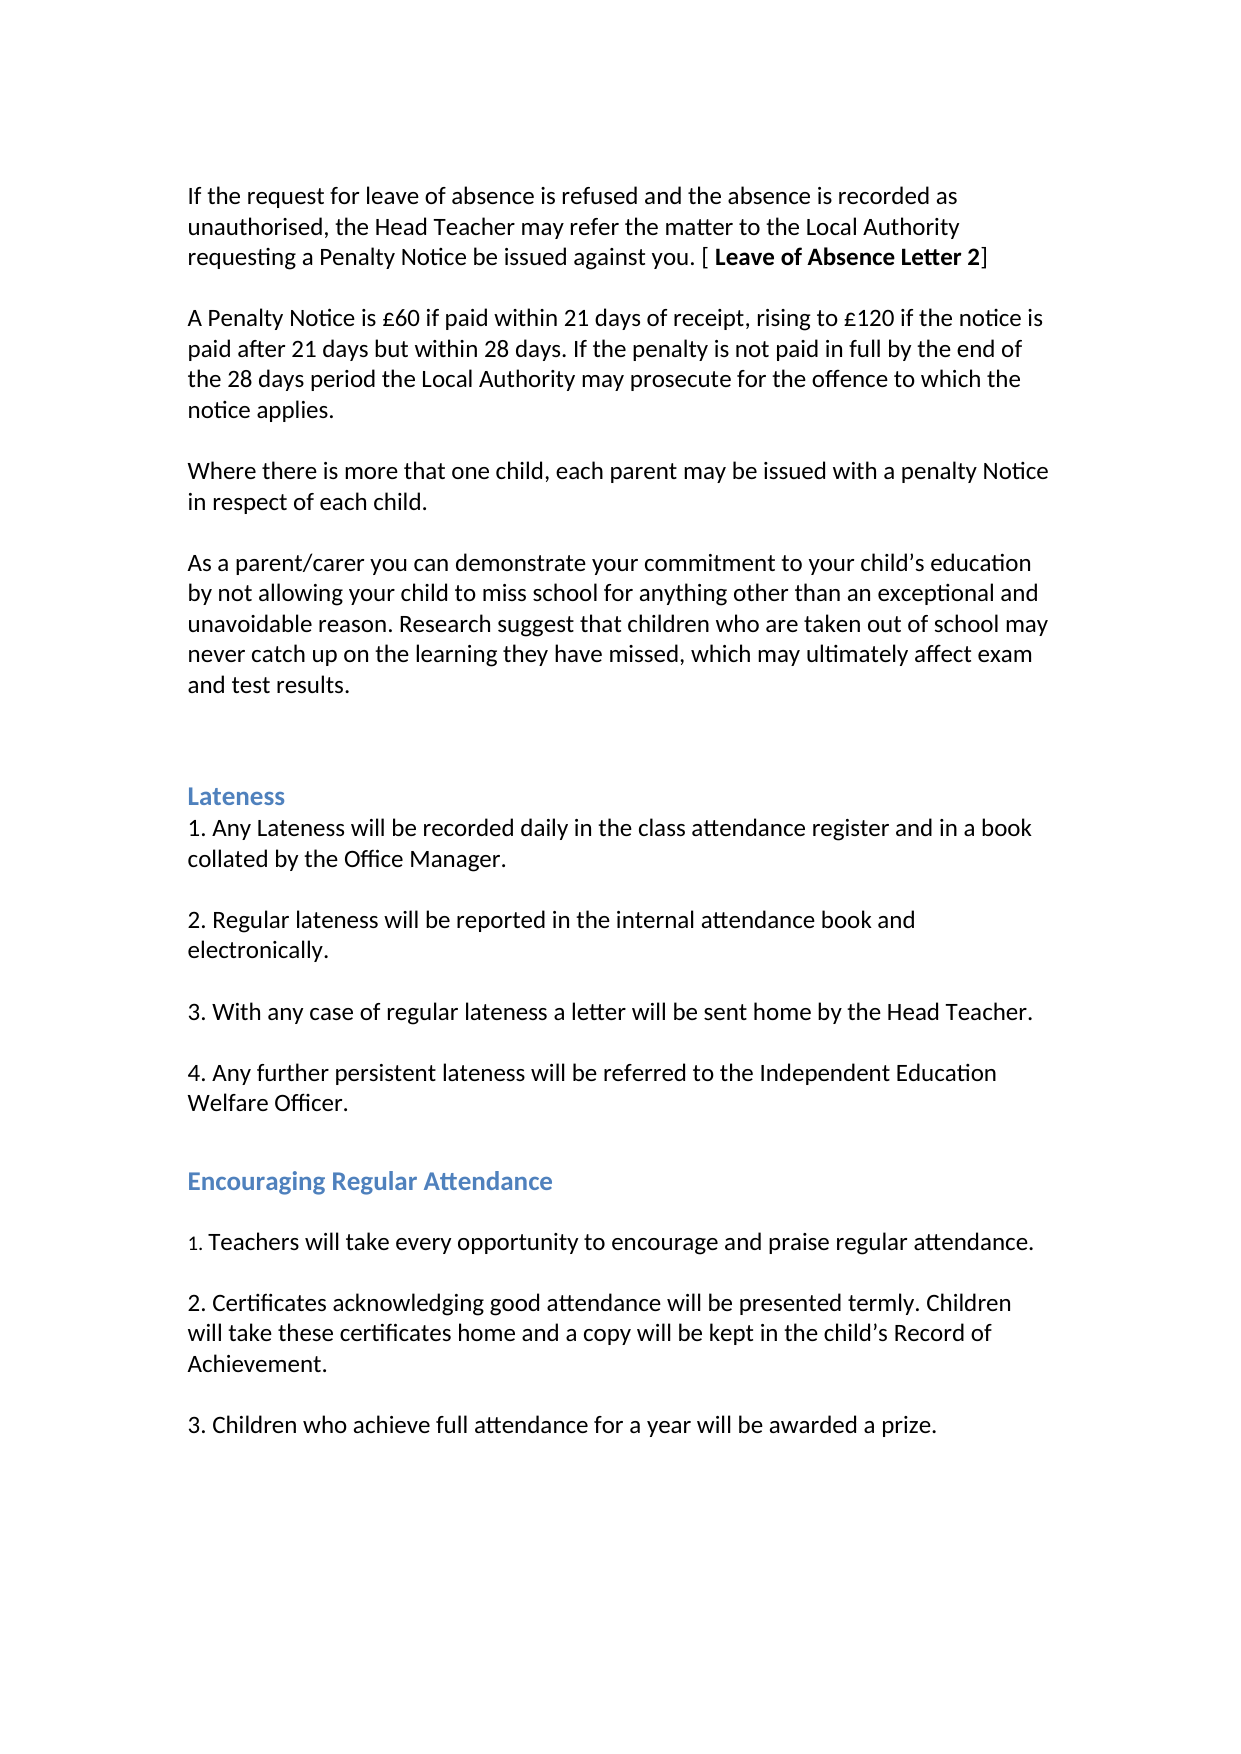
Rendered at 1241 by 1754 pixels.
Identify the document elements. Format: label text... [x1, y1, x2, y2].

subtitle Encouraging Regular Attendance [187, 1164, 1053, 1197]
text 3. Children who achieve full attendance for a year will be awarded a prize. [187, 1409, 1053, 1439]
text As a parent/carer you can demonstrate your commitment to your child’s education by not allowing your child to miss school for anything other than an exceptional and unavoidable reason. Research suggest that children who are taken out of school may never catch up on the learning they have missed, which may ultimately affect exam and test results. [187, 547, 1053, 699]
text 3. With any case of regular lateness a letter will be sent home by the Head Teacher. [187, 996, 1053, 1026]
text 1. Any Lateness will be recorded daily in the class attendance register and in a book collated by the Office Manager. [187, 812, 1053, 873]
text A Penalty Notice is £60 if paid within 21 days of receipt, rising to £120 if the notice is paid after 21 days but within 28 days. If the penalty is not paid in full by the end of the 28 days period the Local Authority may prosecute for the offence to which the notice applies. [187, 303, 1053, 425]
text 2. Certificates acknowledging good attendance will be presented termly. Children will take these certificates home and a copy will be kept in the child’s Record of Achievement. [187, 1287, 1053, 1378]
text Where there is more that one child, each parent may be issued with a penalty Notice in respect of each child. [187, 455, 1053, 516]
text 1. Teachers will take every opportunity to encourage and praise regular attendance. [187, 1226, 1053, 1256]
subtitle Lateness [187, 779, 1053, 812]
text 4. Any further persistent lateness will be referred to the Independent Education Welfare Officer. [187, 1057, 1053, 1118]
text 2. Regular lateness will be reported in the internal attendance book and electronically. [187, 904, 1053, 965]
text If the request for leave of absence is refused and the absence is recorded as unauthorised, the Head Teacher may refer the matter to the Local Authority requesting a Penalty Notice be issued against you. [ Leave of Absence Letter 2] [187, 181, 1053, 272]
